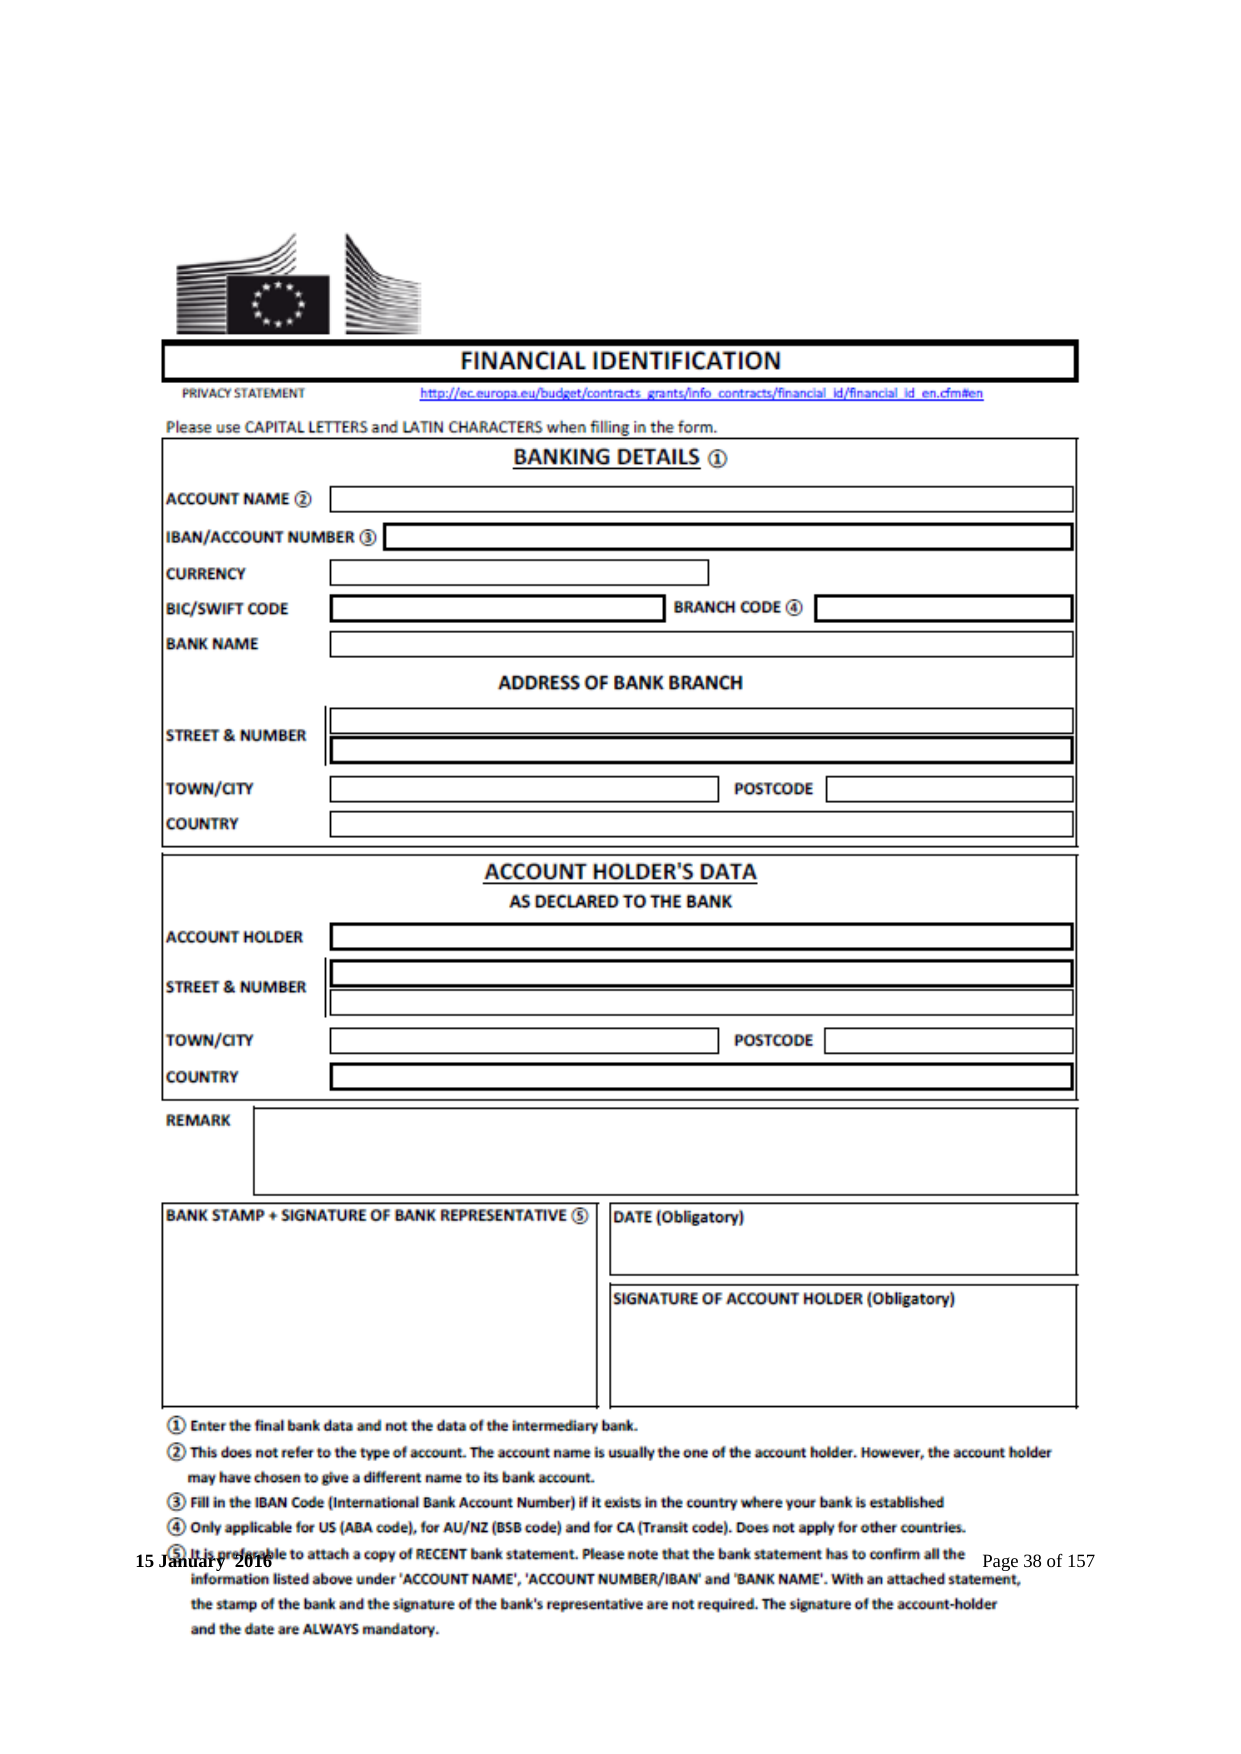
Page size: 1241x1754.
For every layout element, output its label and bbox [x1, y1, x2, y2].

picture [147, 220, 1192, 1681]
